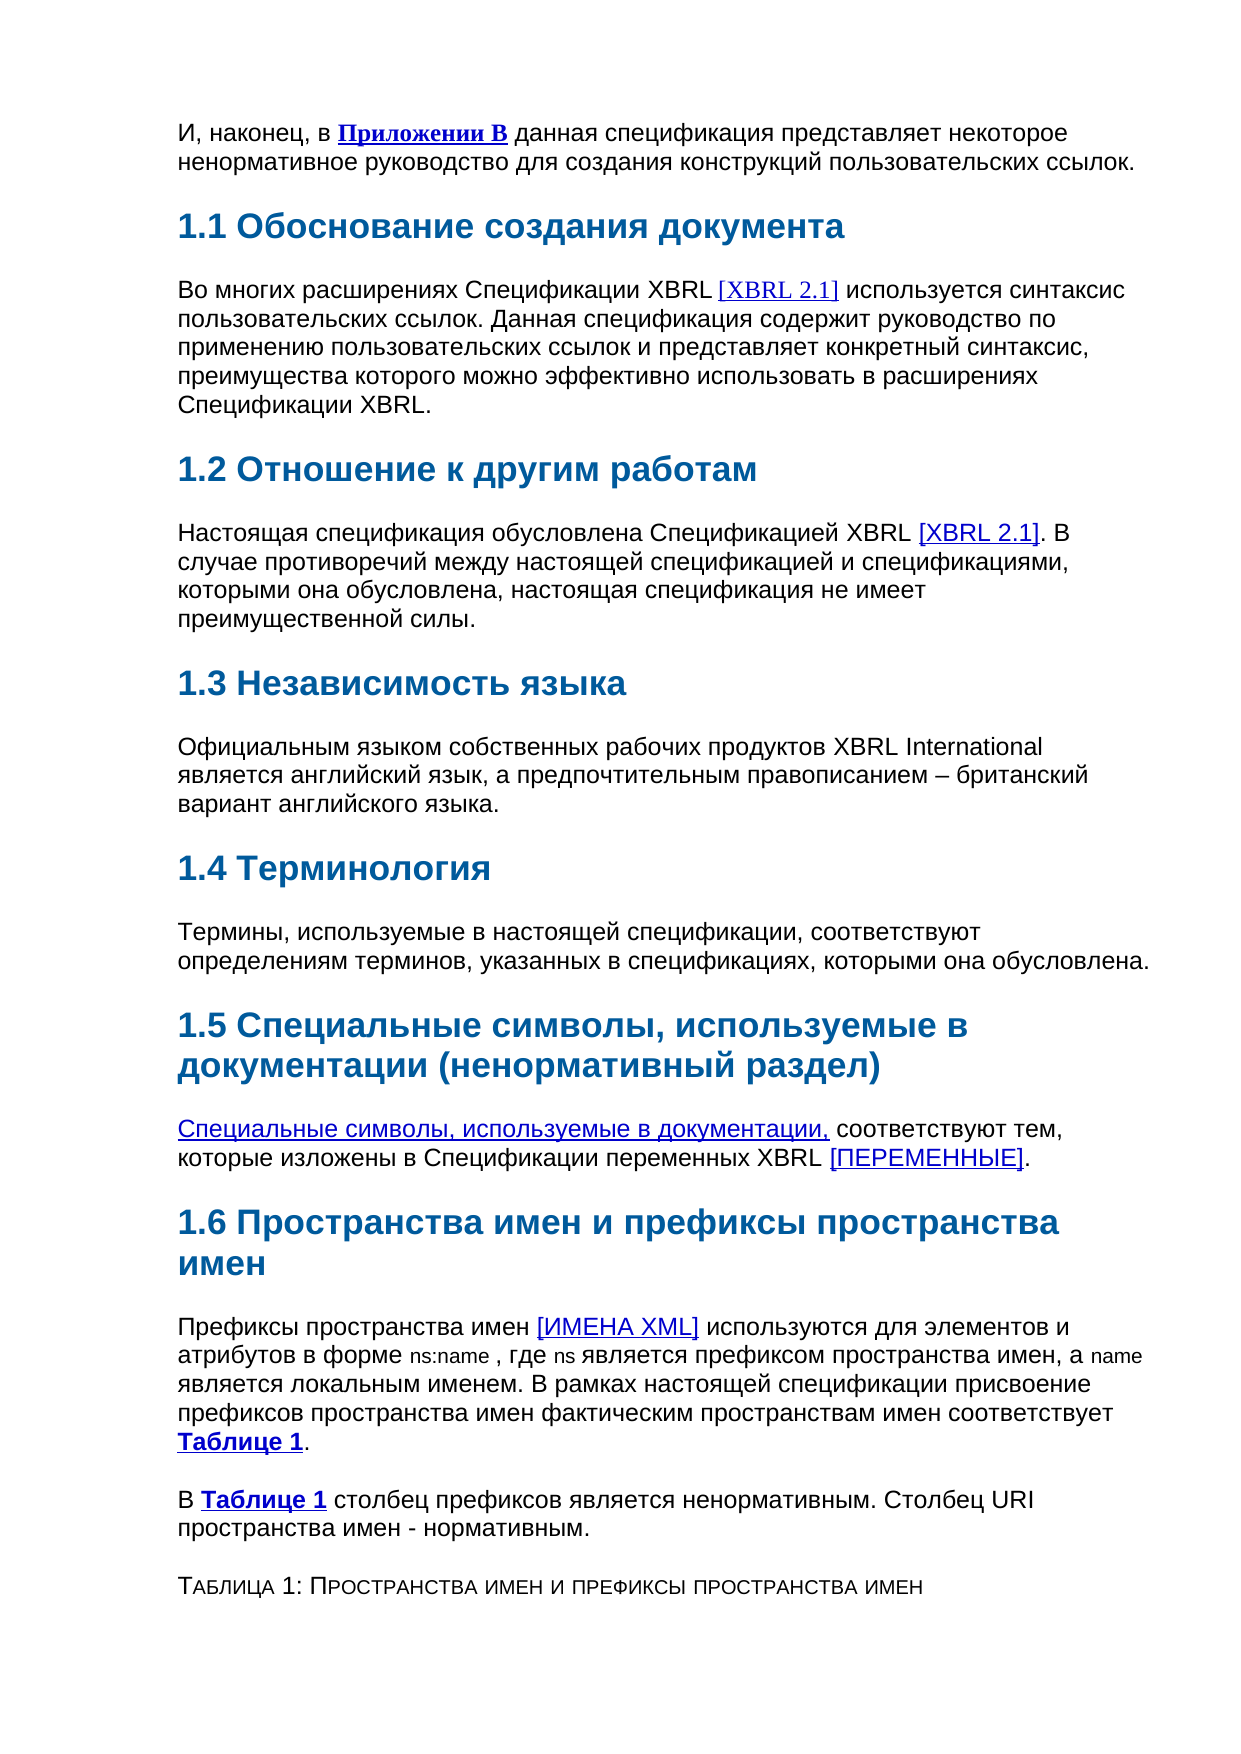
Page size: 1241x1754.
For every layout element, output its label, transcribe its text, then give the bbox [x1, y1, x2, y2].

text Термины, используемые в настоящей спецификации, соответствуют определениям терминов, указанных в спецификациях, которыми она обусловлена. [177, 917, 1152, 974]
text Официальным языком собственных рабочих продуктов XBRL International является английский язык, а предпочтительным правописанием – британский вариант английского языка. [177, 732, 1152, 818]
text 1.1 Обоснование создания документа [177, 205, 1152, 246]
text Настоящая спецификация обусловлена Спецификацией XBRL [XBRL 2.1]. В случае противоречий между настоящей спецификацией и спецификациями, которыми она обусловлена, настоящая спецификация не имеет преимущественной силы. [177, 518, 1152, 633]
text 1.2 Отношение к другим работам [177, 448, 1152, 488]
text Специальные символы, используемые в документации, соответствуют тем, которые изложены в Спецификации переменных XBRL [ПЕРЕМЕННЫЕ]. [177, 1114, 1152, 1172]
text Таблица 1: Пространства имен и префиксы пространства имен [177, 1571, 1152, 1600]
text 1.3 Независимость языка [177, 662, 1152, 703]
text 1.4 Терминология [177, 847, 1152, 888]
text 1.5 Специальные символы, используемые в документации (ненормативный раздел) [177, 1004, 1152, 1085]
text 1.6 Пространства имен и префиксы пространства имен [177, 1201, 1152, 1282]
text Во многих расширениях Спецификации XBRL [XBRL 2.1] используется синтаксис пользовательских ссылок. Данная спецификация содержит руководство по применению пользовательских ссылок и представляет конкретный синтаксис, преимущества которого можно эффективно использовать в расширениях Спецификации XBRL. [177, 275, 1152, 419]
text И, наконец, в Приложении B данная спецификация представляет некоторое ненормативное руководство для создания конструкций пользовательских ссылок. [177, 118, 1152, 176]
text В Таблице 1 столбец префиксов является ненормативным. Столбец URI пространства имен - нормативным. [177, 1484, 1152, 1542]
text Префиксы пространства имен [ИМЕНА XML] используются для элементов и атрибутов в форме ns:name , где ns является префиксом пространства имен, а name является локальным именем. В рамках настоящей спецификации присвоение префиксов пространства имен фактическим пространствам имен соответствует Таблице 1. [177, 1312, 1152, 1455]
